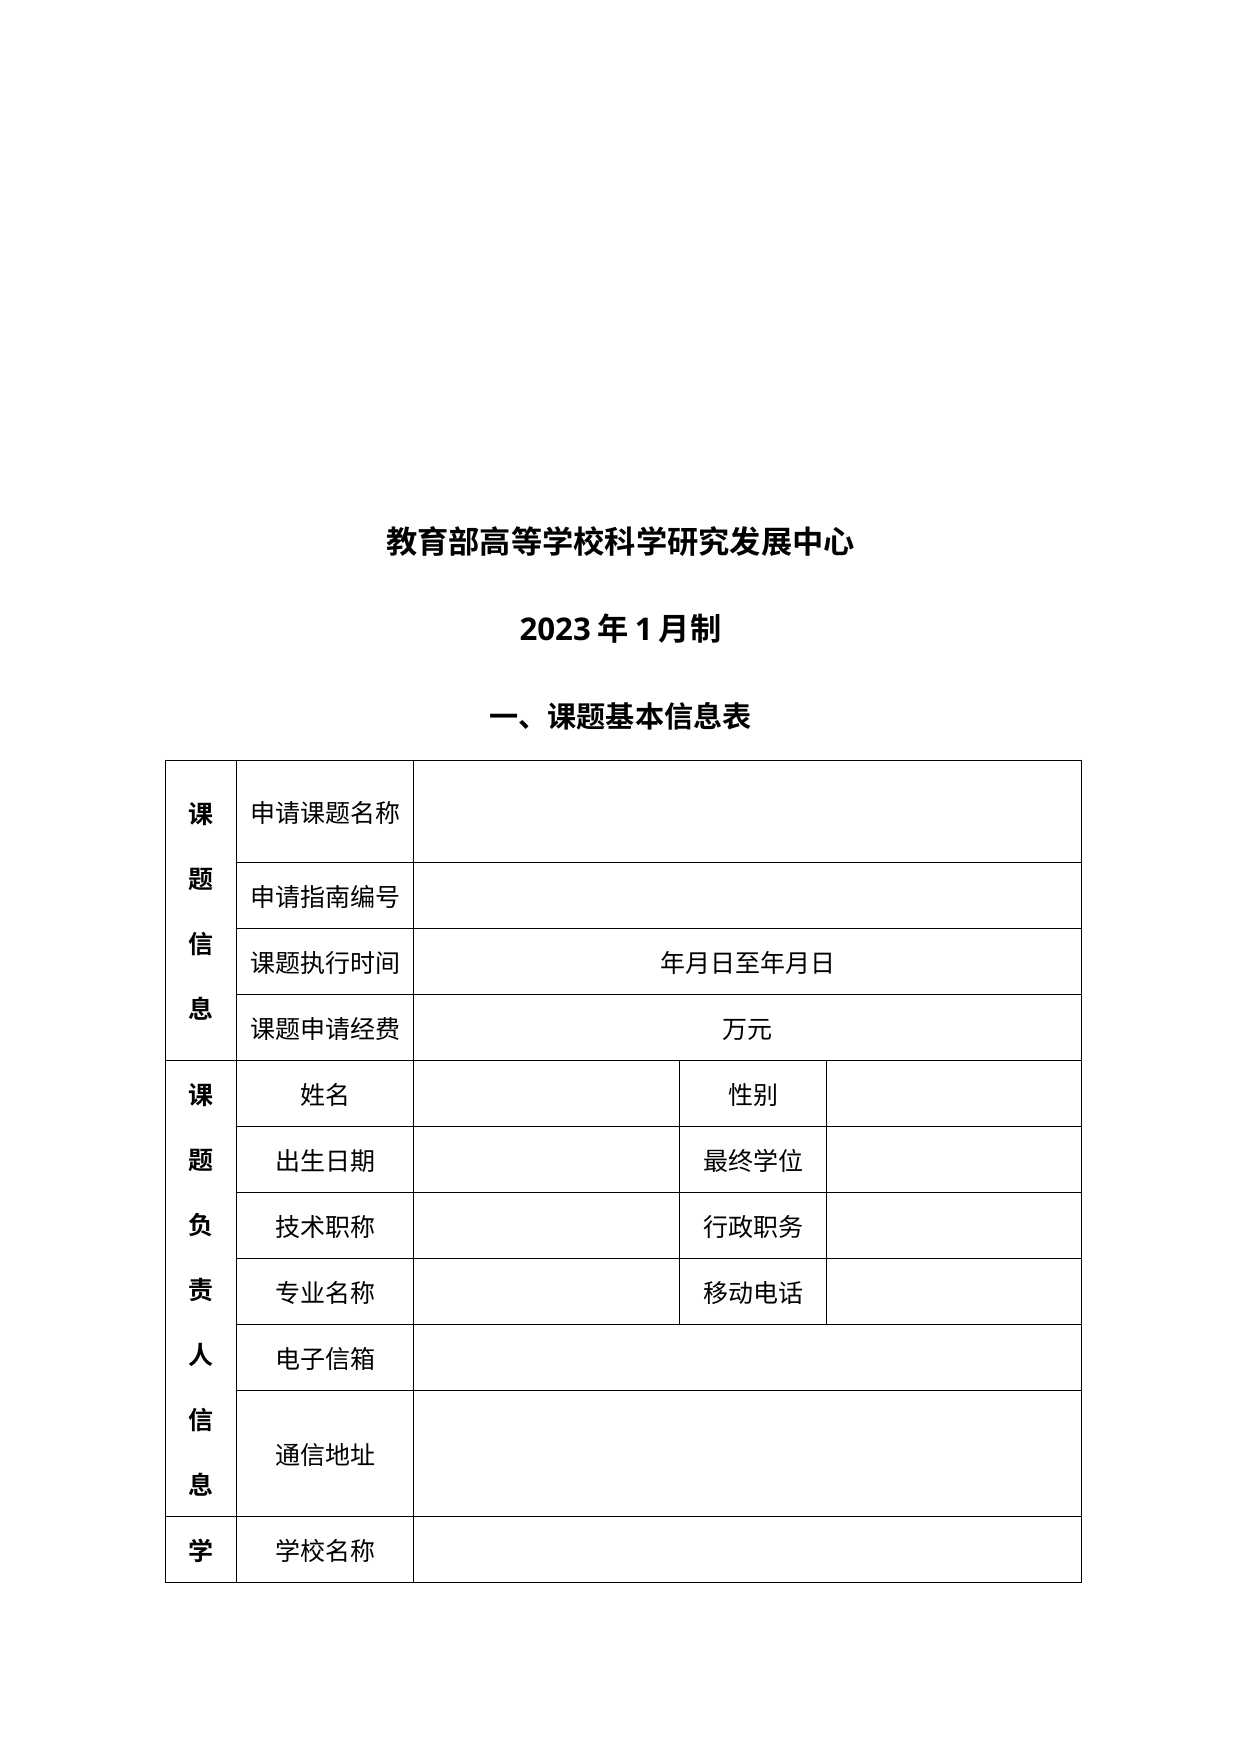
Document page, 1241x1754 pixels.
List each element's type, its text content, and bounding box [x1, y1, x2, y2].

table_cell 技术职称 [237, 1193, 413, 1258]
table_cell 课题申请经费 [237, 995, 413, 1060]
table_header 课题信息 [166, 761, 236, 1060]
table_cell [414, 1259, 679, 1324]
table_cell 申请指南编号 [237, 863, 413, 928]
table_cell 学校名称 [237, 1517, 413, 1582]
text 2023年1月制 [166, 594, 1075, 659]
table_cell [827, 1193, 1081, 1258]
table_cell [827, 1061, 1081, 1126]
table_cell 移动电话 [680, 1259, 826, 1324]
table_cell 万元 [414, 995, 1081, 1060]
table_cell 通信地址 [237, 1391, 413, 1516]
table_cell 课题负责人信息 [166, 1061, 236, 1516]
table_cell 学校信息 [166, 1517, 236, 1582]
table_cell [827, 1259, 1081, 1324]
table_cell [414, 1127, 679, 1192]
table_cell 行政职务 [680, 1193, 826, 1258]
table_cell [414, 1325, 1081, 1390]
table_cell 年月日至年月日 [414, 929, 1081, 994]
text 教育部高等学校科学研究发展中心 [165, 507, 1075, 572]
table_cell [414, 1061, 679, 1126]
table_cell [827, 1127, 1081, 1192]
table_cell 课题执行时间 [237, 929, 413, 994]
table_header [414, 761, 1081, 862]
text 一、课题基本信息表 [165, 682, 1075, 747]
table_cell [414, 1517, 1081, 1582]
table_cell 姓名 [237, 1061, 413, 1126]
table_cell 专业名称 [237, 1259, 413, 1324]
table_header 申请课题名称 [237, 761, 413, 862]
table_cell 性别 [680, 1061, 826, 1126]
table_cell [414, 863, 1081, 928]
table_cell 电子信箱 [237, 1325, 413, 1390]
table_cell [414, 1391, 1081, 1516]
table_cell [414, 1193, 679, 1258]
table_cell 最终学位 [680, 1127, 826, 1192]
table_cell 出生日期 [237, 1127, 413, 1192]
